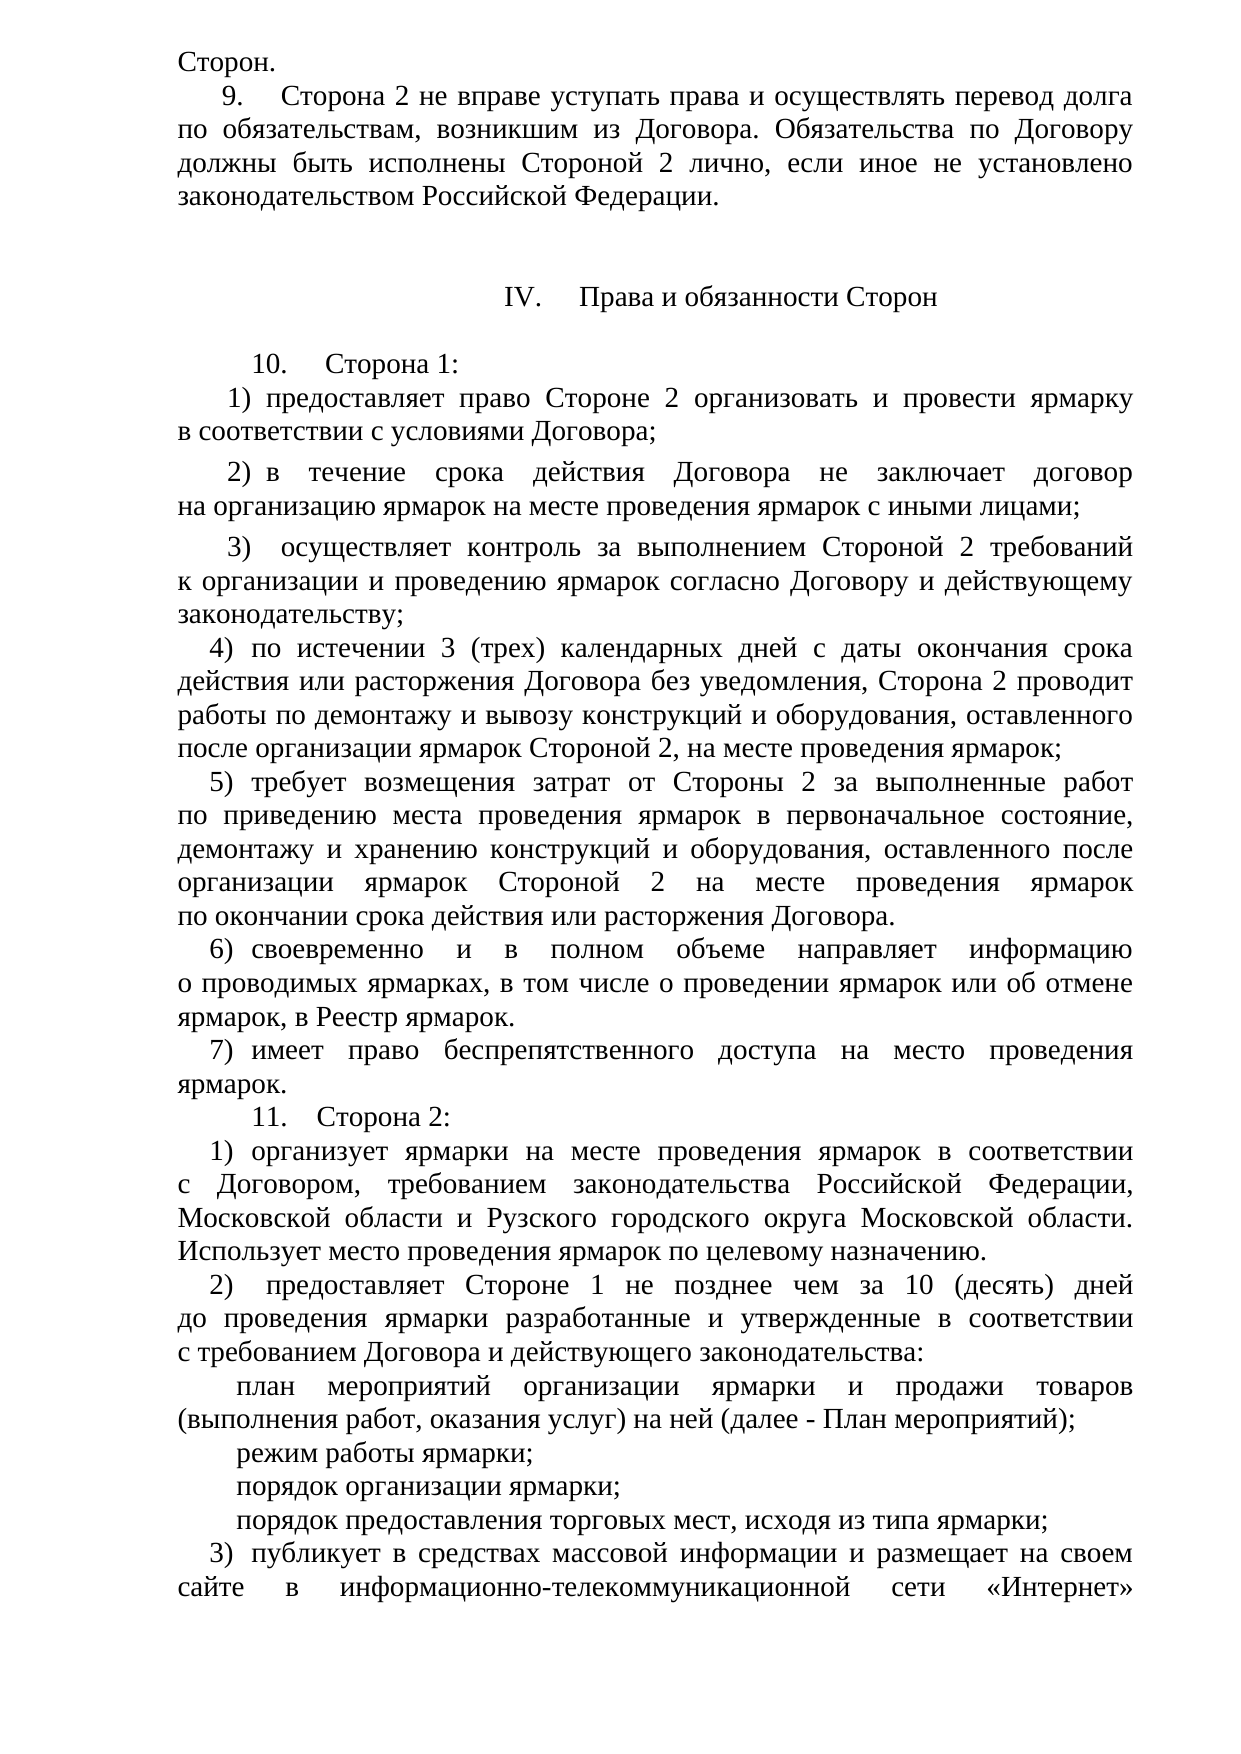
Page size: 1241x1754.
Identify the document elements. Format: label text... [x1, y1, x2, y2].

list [177, 1535, 1134, 1602]
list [177, 44, 1134, 78]
list предоставляет право Стороне 2 организовать и провести ярмарку в соответствии с условиями Договора; [177, 380, 1134, 447]
list имеет право беспрепятственного доступа на место проведения ярмарок. [177, 1032, 1134, 1099]
list требует возмещения затрат от Стороны 2 за выполненные работ по приведению места проведения ярмарок в первоначальное состояние, демонтажу и хранению конструкций и оборудования, оставленного после организации ярмарок Стороной 2 на месте проведения ярмарок по окончании срока действия или расторжения Договора. [177, 764, 1134, 932]
list Сторона 2 не вправе уступать права и осуществлять перевод долга по обязательствам, возникшим из Договора. Обязательства по Договору должны быть исполнены Стороной 2 лично, если иное не установлено законодательством Российской Федерации. [177, 78, 1134, 212]
list Сторона 2: [251, 1099, 1152, 1133]
list Сторона 1: [251, 346, 1152, 380]
list в течение срока действия Договора не заключает договор на организацию ярмарок на месте проведения ярмарок с иными лицами; [177, 454, 1134, 522]
list предоставляет Стороне 1 не позднее чем за 10 (десять) дней до проведения ярмарки разработанные и утвержденные в соответствии с требованием Договора и действующего законодательства: [177, 1267, 1134, 1368]
list осуществляет контроль за выполнением Стороной 2 требований к организации и проведению ярмарок согласно Договору и действующему законодательству; [177, 529, 1134, 630]
list Права и обязанности Сторон [290, 279, 1152, 313]
list своевременно и в полном объеме направляет информацию о проводимых ярмарках, в том числе о проведении ярмарок или об отмене ярмарок, в Реестр ярмарок. [177, 932, 1134, 1032]
list организует ярмарки на месте проведения ярмарок в соответствии с Договором, требованием законодательства Российской Федерации, Московской области и Рузского городского округа Московской области. Использует место проведения ярмарок по целевому назначению. [177, 1133, 1134, 1267]
text план мероприятий организации ярмарки и продажи товаров (выполнения работ, оказания услуг) на ней (далее - План мероприятий); [177, 1368, 1134, 1435]
text порядок организации ярмарки; [177, 1468, 1134, 1502]
text режим работы ярмарки; [177, 1435, 1134, 1468]
text порядок предоставления торговых мест, исходя из типа ярмарки; [177, 1502, 1134, 1535]
list по истечении 3 (трех) календарных дней с даты окончания срока действия или расторжения Договора без уведомления, Сторона 2 проводит работы по демонтажу и вывозу конструкций и оборудования, оставленного после организации ярмарок Стороной 2, на месте проведения ярмарок; [177, 630, 1134, 764]
